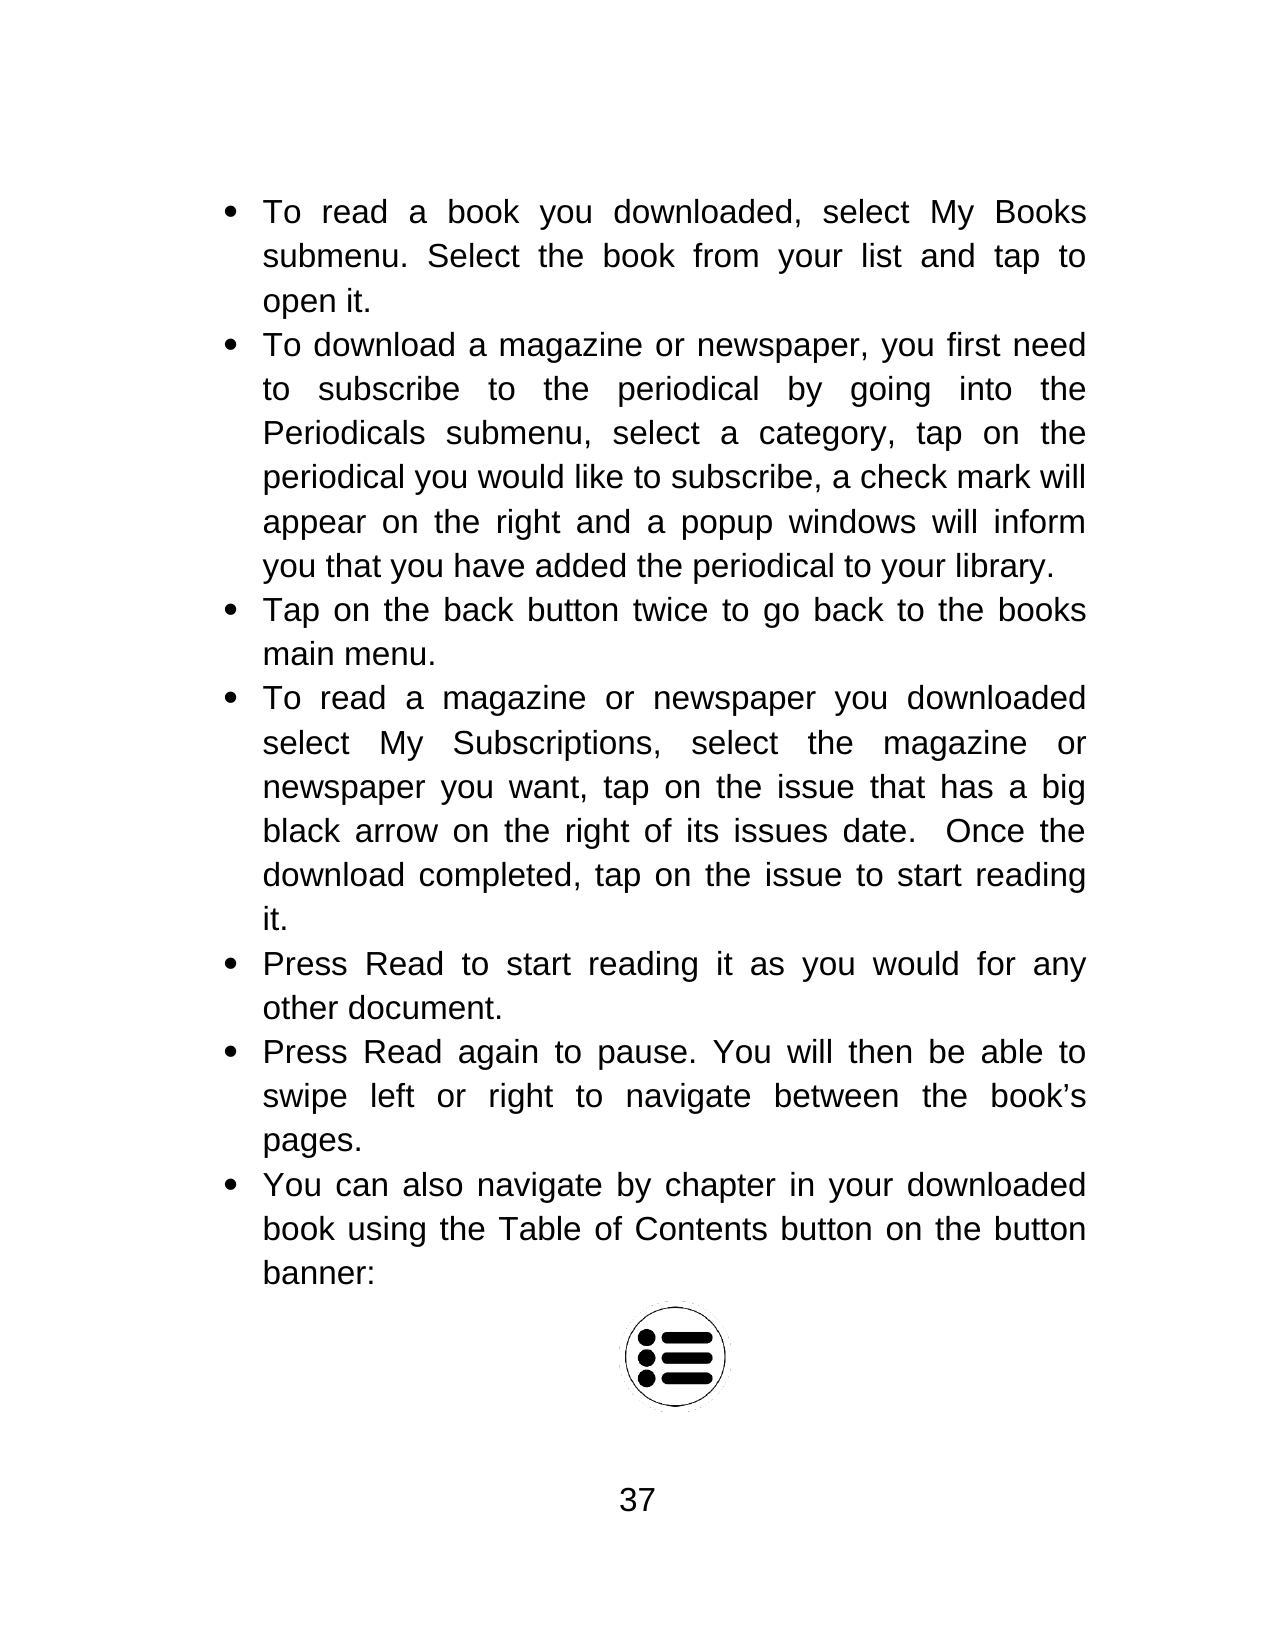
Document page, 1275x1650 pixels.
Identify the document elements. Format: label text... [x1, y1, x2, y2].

list Press Read to start reading it as you would for any other document. [225, 943, 1087, 1026]
picture [616, 1297, 734, 1416]
list To read a magazine or newspaper you downloaded select My Subscriptions, select the magazine or newspaper you want, tap on the issue that has a big black arrow on the right of its issues date. Once the download completed, tap on the issue to start reading it. [225, 678, 1087, 938]
list To read a book you downloaded, select My Books submenu. Select the book from your list and tap to open it. [225, 192, 1087, 319]
list You can also navigate by chapter in your downloaded book using the Table of Contents button on the button banner: [225, 1164, 1087, 1291]
list Press Read again to pause. You will then be able to swipe left or right to navigate between the book’s pages. [225, 1032, 1087, 1159]
list Tap on the back button twice to go back to the books main menu. [225, 590, 1087, 673]
list To download a magazine or newspaper, you first need to subscribe to the periodical by going into the Periodicals submenu, select a category, tap on the periodical you would like to subscribe, a check mark will appear on the right and a popup windows will inform you that you have added the periodical to your library. [225, 325, 1087, 584]
